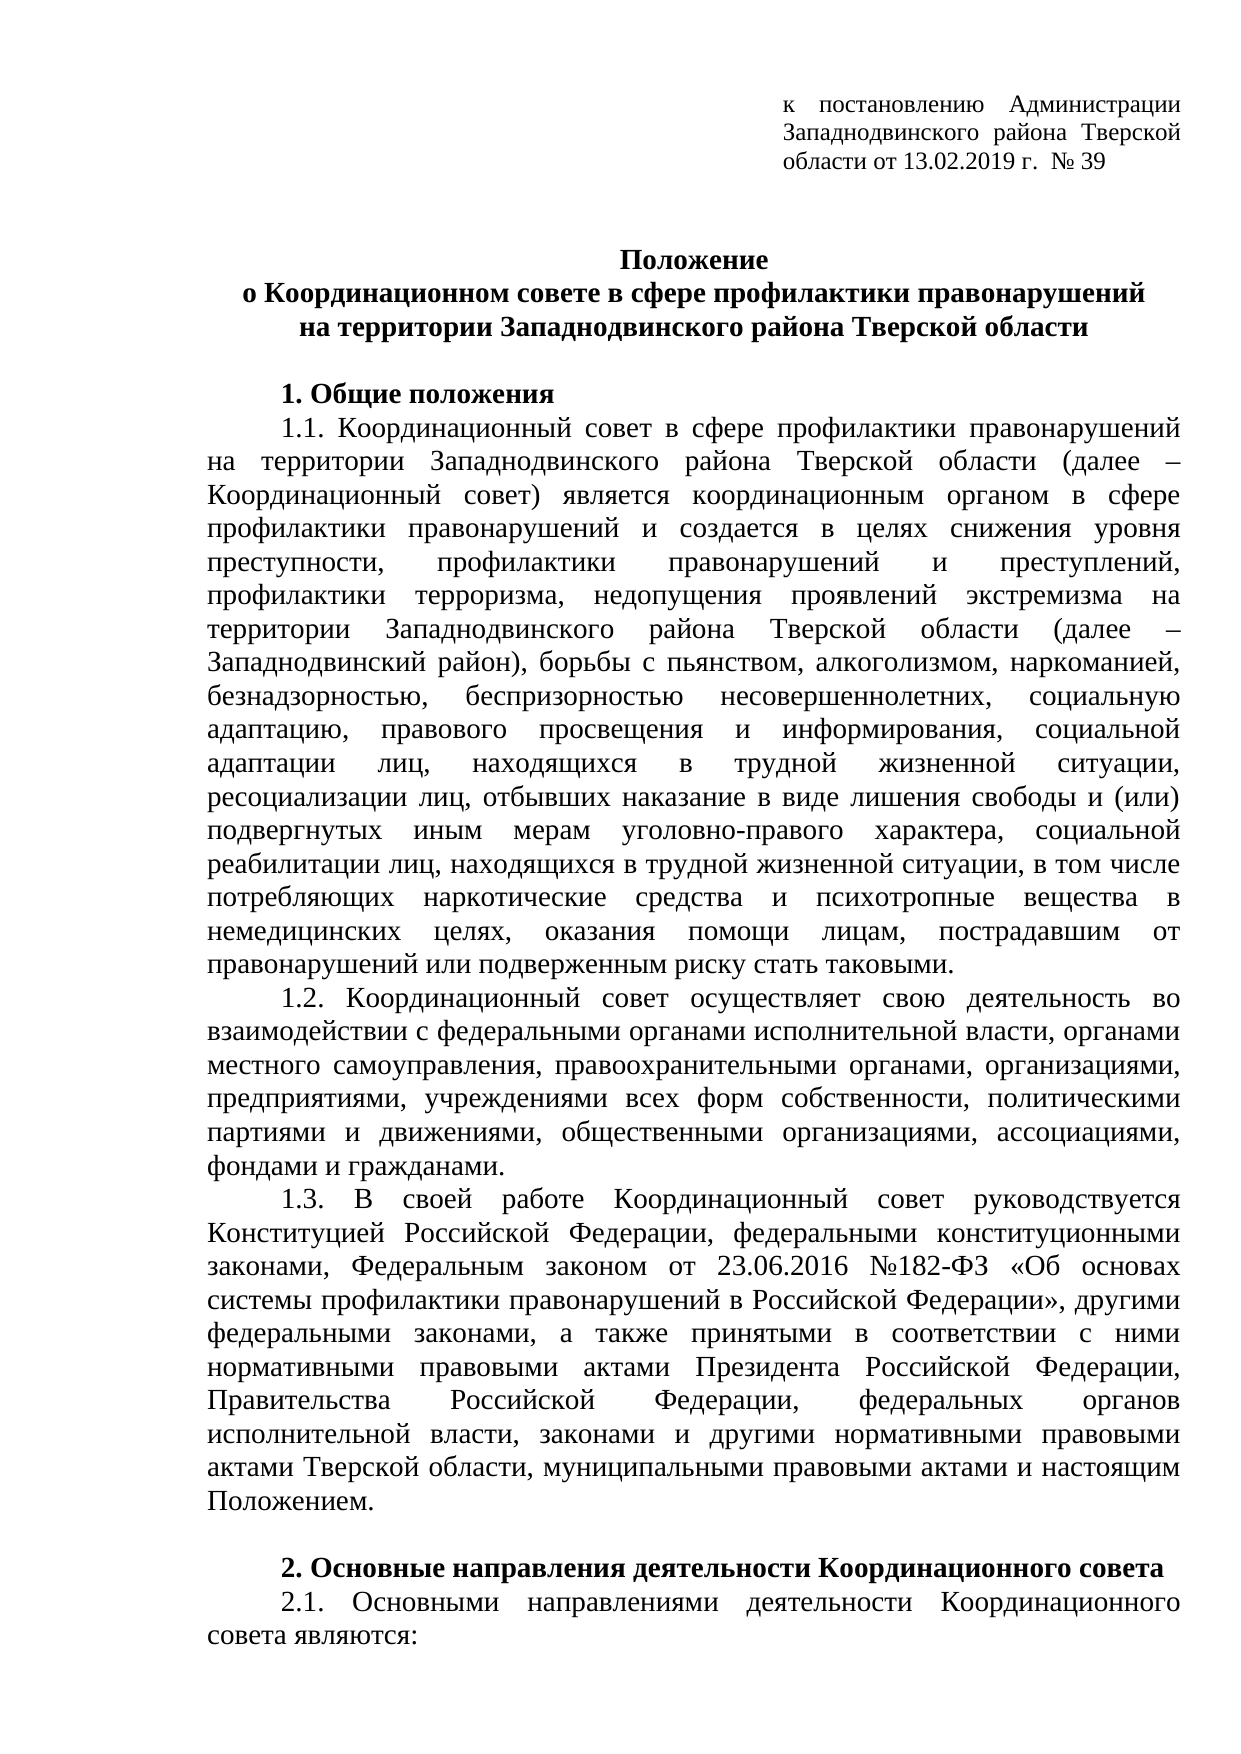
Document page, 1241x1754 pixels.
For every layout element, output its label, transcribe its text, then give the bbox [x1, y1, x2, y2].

text 1.3. В своей работе Координационный совет руководствуется Конституцией Российской Федерации, федеральными конституционными законами, Федеральным законом от 23.06.2016 №182-ФЗ «Об основах системы профилактики правонарушений в Российской Федерации», другими федеральными законами, а также принятыми в соответствии с ними нормативными правовыми актами Президента Российской Федерации, Правительства Российской Федерации, федеральных органов исполнительной власти, законами и другими нормативными правовыми актами Тверской области, муниципальными правовыми актами и настоящим Положением. [207, 1181, 1181, 1517]
text к постановлению Администрации Западнодвинского района Тверской области от 13.02.2019 г. № 39 [783, 89, 1181, 175]
text о Координационном совете в сфере профилактики правонарушений [207, 276, 1181, 309]
text 1. Общие положения [207, 376, 1181, 410]
text Положение [207, 242, 1181, 276]
text 1.1. Координационный совет в сфере профилактики правонарушений на территории Западнодвинского района Тверской области (далее – Координационный совет) является координационным органом в сфере профилактики правонарушений и создается в целях снижения уровня преступности, профилактики правонарушений и преступлений, профилактики терроризма, недопущения проявлений экстремизма на территории Западнодвинского района Тверской области (далее – Западнодвинский район), борьбы с пьянством, алкоголизмом, наркоманией, безнадзорностью, беспризорностью несовершеннолетних, социальную адаптацию, правового просвещения и информирования, социальной адаптации лиц, находящихся в трудной жизненной ситуации, ресоциализации лиц, отбывших наказание в виде лишения свободы и (или) подвергнутых иным мерам уголовно-правого характера, социальной реабилитации лиц, находящихся в трудной жизненной ситуации, в том числе потребляющих наркотические средства и психотропные вещества в немедицинских целях, оказания помощи лицам, пострадавшим от правонарушений или подверженным риску стать таковыми. [207, 410, 1181, 980]
text 2.1. Основными направлениями деятельности Координационного совета являются: [207, 1584, 1181, 1651]
text на территории Западнодвинского района Тверской области [207, 309, 1181, 343]
text 1.2. Координационный совет осуществляет свою деятельность во взаимодействии с федеральными органами исполнительной власти, органами местного самоуправления, правоохранительными органами, организациями, предприятиями, учреждениями всех форм собственности, политическими партиями и движениями, общественными организациями, ассоциациями, фондами и гражданами. [207, 980, 1181, 1181]
text 2. Основные направления деятельности Координационного совета [207, 1550, 1181, 1584]
